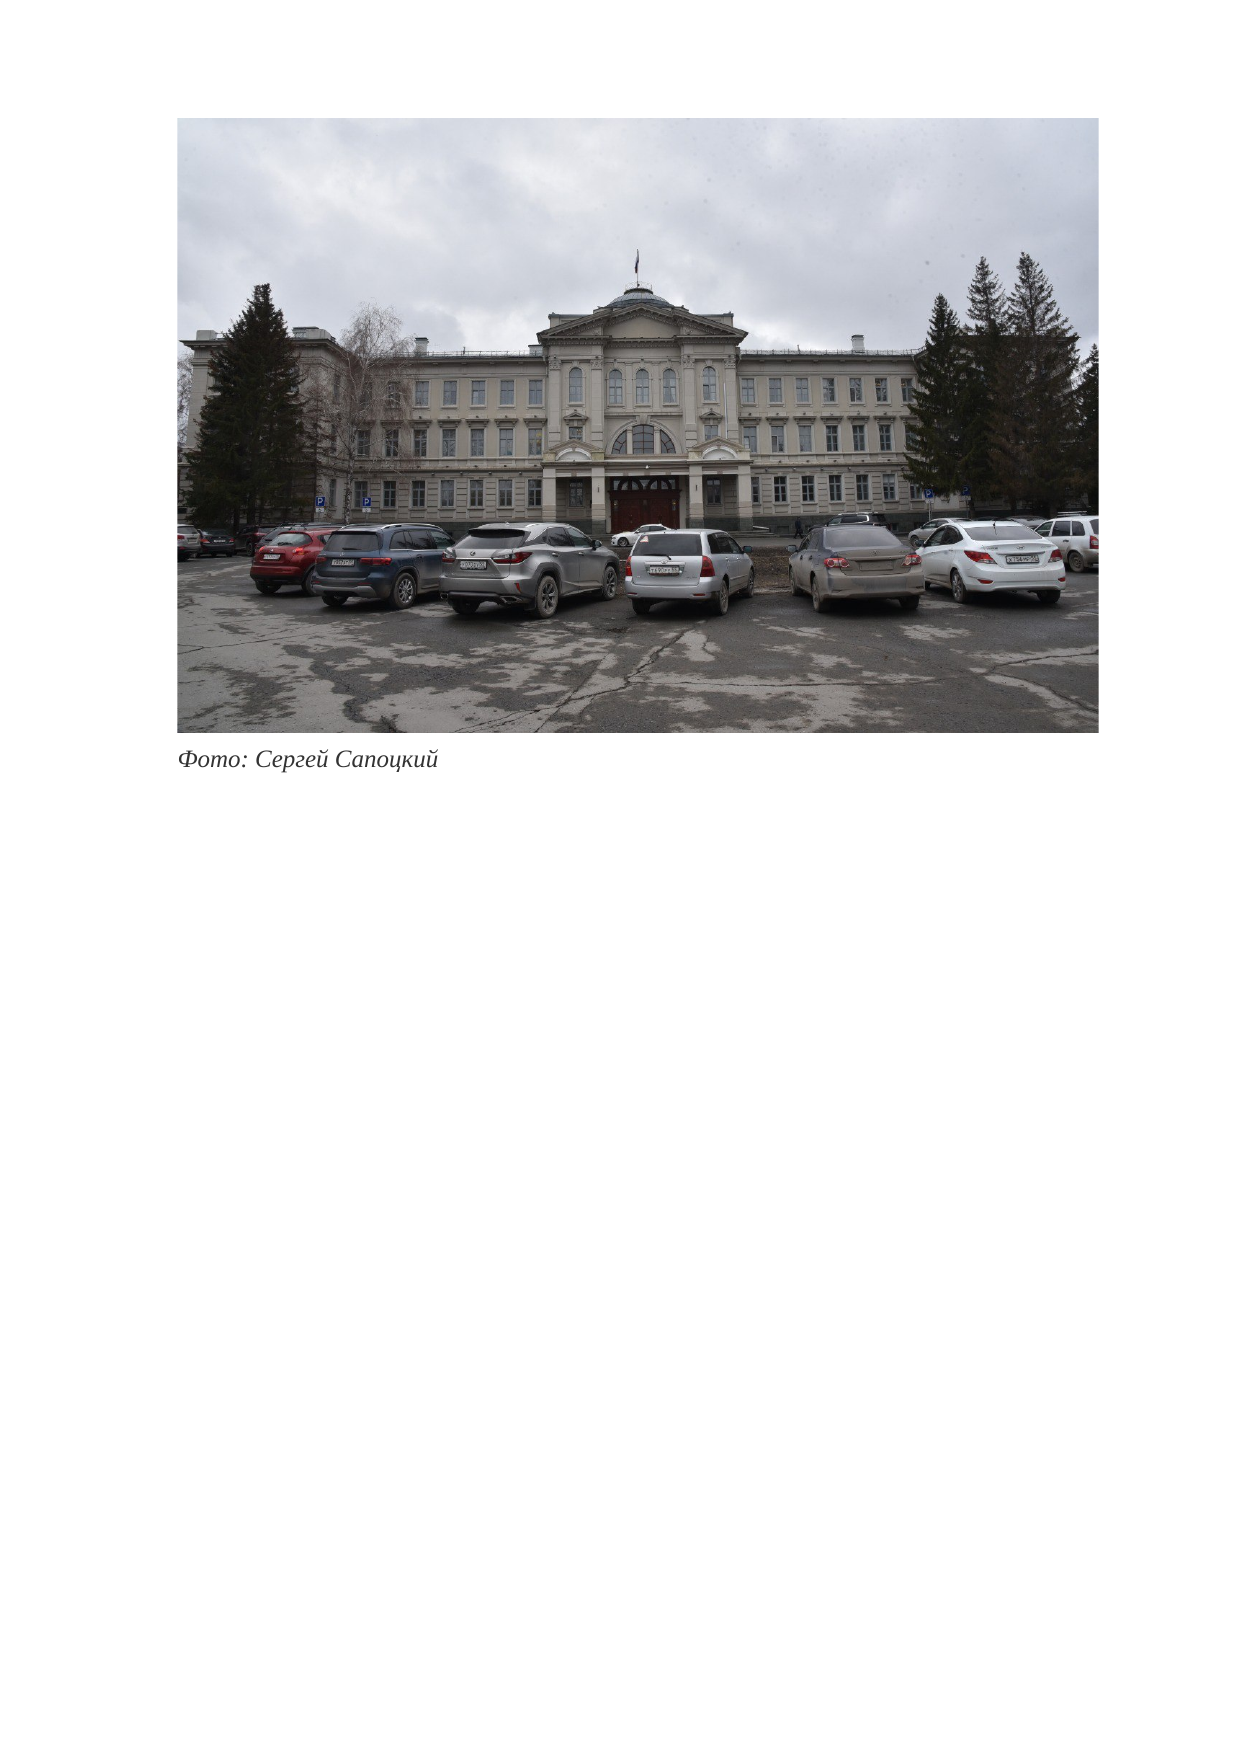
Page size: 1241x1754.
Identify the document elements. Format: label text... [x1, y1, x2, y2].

picture [177, 118, 1099, 733]
